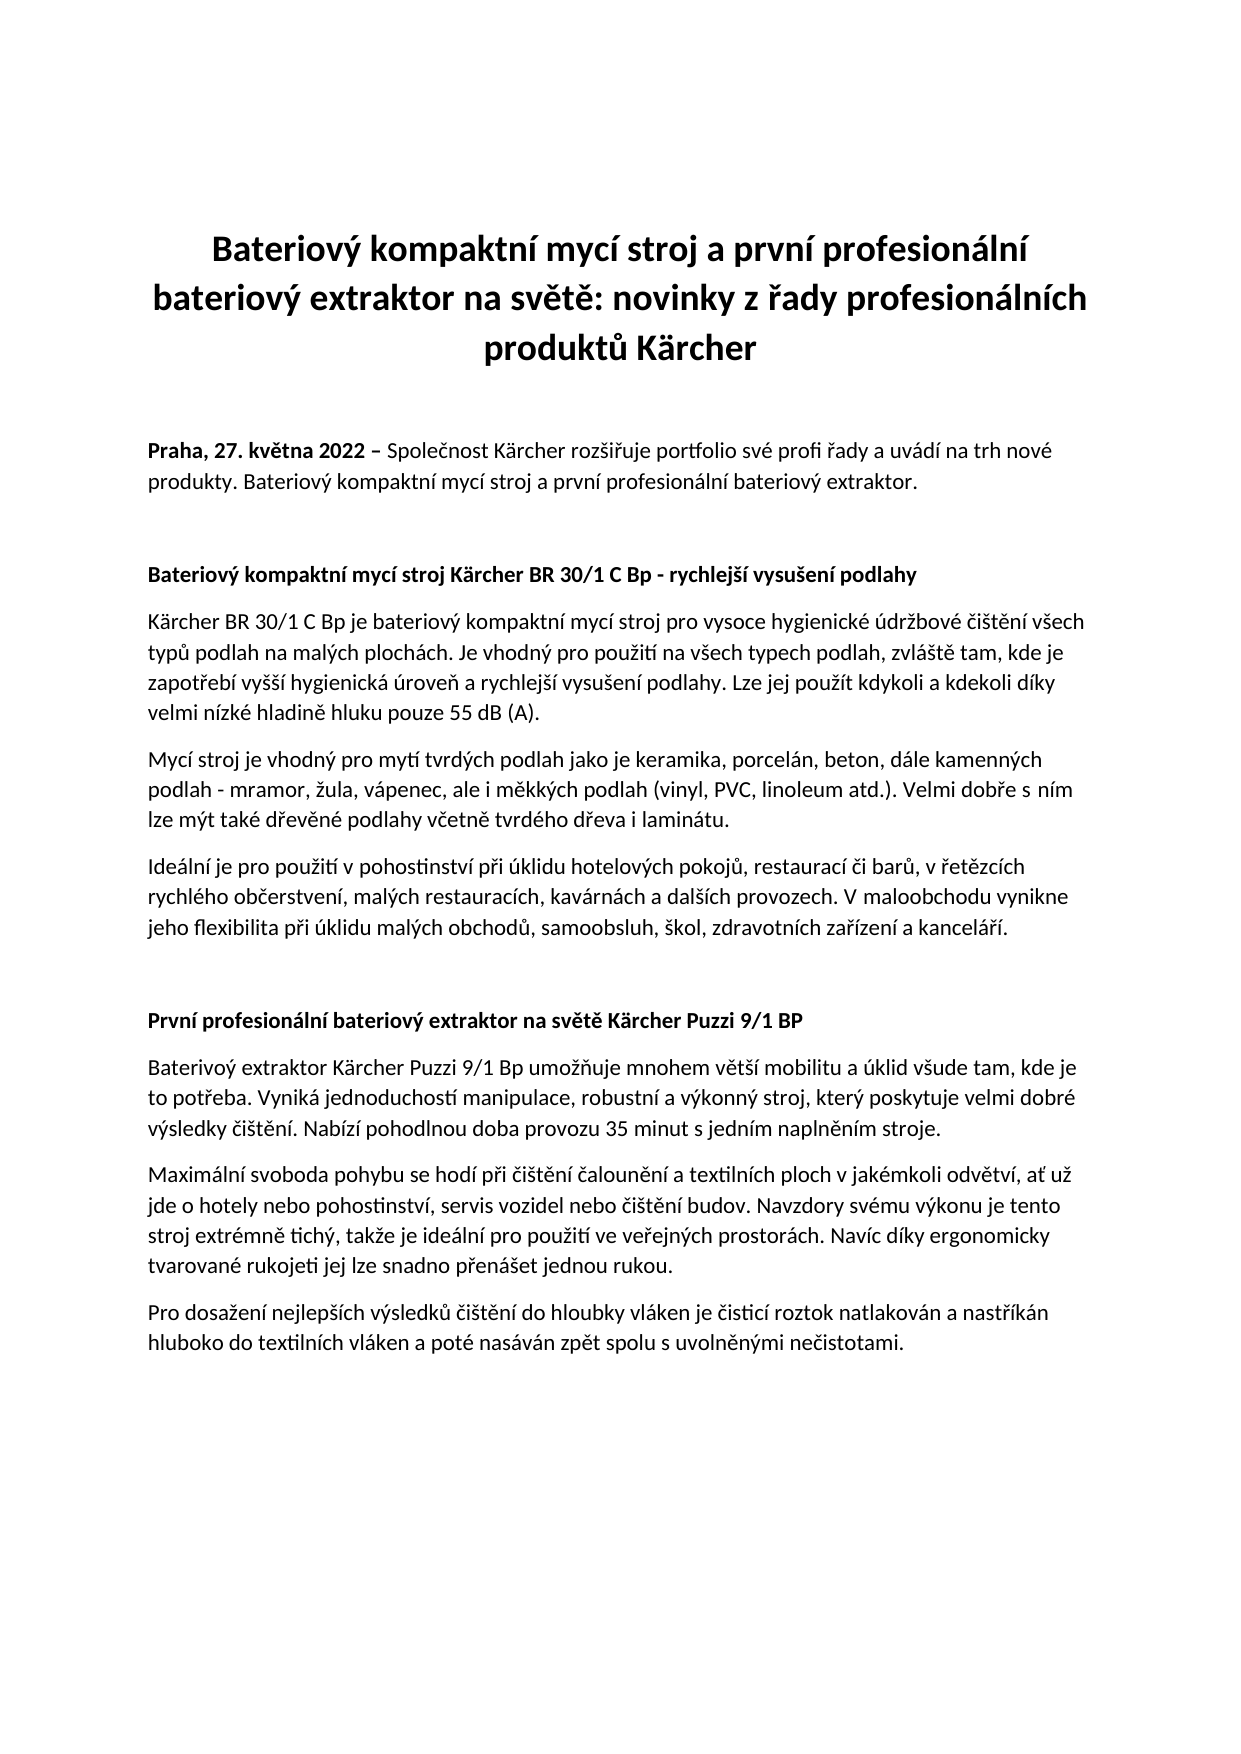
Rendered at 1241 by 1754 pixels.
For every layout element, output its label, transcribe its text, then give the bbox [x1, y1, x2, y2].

text Maximální svoboda pohybu se hodí při čištění čalounění a textilních ploch v jakémkoli odvětví, ať už jde o hotely nebo pohostinství, servis vozidel nebo čištění budov. Navzdory svému výkonu je tento stroj extrémně tichý, takže je ideální pro použití ve veřejných prostorách. Navíc díky ergonomicky tvarované rukojeti jej lze snadno přenášet jednou rukou. [148, 1161, 1093, 1279]
text Bateriový kompaktní mycí stroj Kärcher BR 30/1 C Bp - rychlejší vysušení podlahy [148, 561, 1093, 588]
text Praha, 27. května 2022 – Společnost Kärcher rozšiřuje portfolio své profi řady a uvádí na trh nové produkty. Bateriový kompaktní mycí stroj a první profesionální bateriový extraktor. [148, 437, 1093, 495]
text První profesionální bateriový extraktor na světě Kärcher Puzzi 9/1 BP [148, 1006, 1093, 1034]
text Pro dosažení nejlepších výsledků čištění do hloubky vláken je čisticí roztok natlakován a nastříkán hluboko do textilních vláken a poté nasáván zpět spolu s uvolněnými nečistotami. [148, 1298, 1093, 1356]
text Baterivoý extraktor Kärcher Puzzi 9/1 Bp umožňuje mnohem větší mobilitu a úklid všude tam, kde je to potřeba. Vyniká jednoduchostí manipulace, robustní a výkonný stroj, který poskytuje velmi dobré výsledky čištění. Nabízí pohodlnou doba provozu 35 minut s jedním naplněním stroje. [148, 1053, 1093, 1142]
text Bateriový kompaktní mycí stroj a první profesionální bateriový extraktor na světě: novinky z řady profesionálních produktů Kärcher [148, 224, 1093, 369]
text Ideální je pro použití v pohostinství při úklidu hotelových pokojů, restaurací či barů, v řetězcích rychlého občerstvení, malých restauracích, kavárnách a dalších provozech. V maloobchodu vynikne jeho flexibilita při úklidu malých obchodů, samoobsluh, škol, zdravotních zařízení a kanceláří. [148, 852, 1093, 941]
text Mycí stroj je vhodný pro mytí tvrdých podlah jako je keramika, porcelán, beton, dále kamenných podlah - mramor, žula, vápenec, ale i měkkých podlah (vinyl, PVC, linoleum atd.). Velmi dobře s ním lze mýt také dřevěné podlahy včetně tvrdého dřeva i laminátu. [148, 745, 1093, 833]
text Kärcher BR 30/1 C Bp je bateriový kompaktní mycí stroj pro vysoce hygienické údržbové čištění všech typů podlah na malých plochách. Je vhodný pro použití na všech typech podlah, zvláště tam, kde je zapotřebí vyšší hygienická úroveň a rychlejší vysušení podlahy. Lze jej použít kdykoli a kdekoli díky velmi nízké hladině hluku pouze 55 dB (A). [148, 607, 1093, 726]
